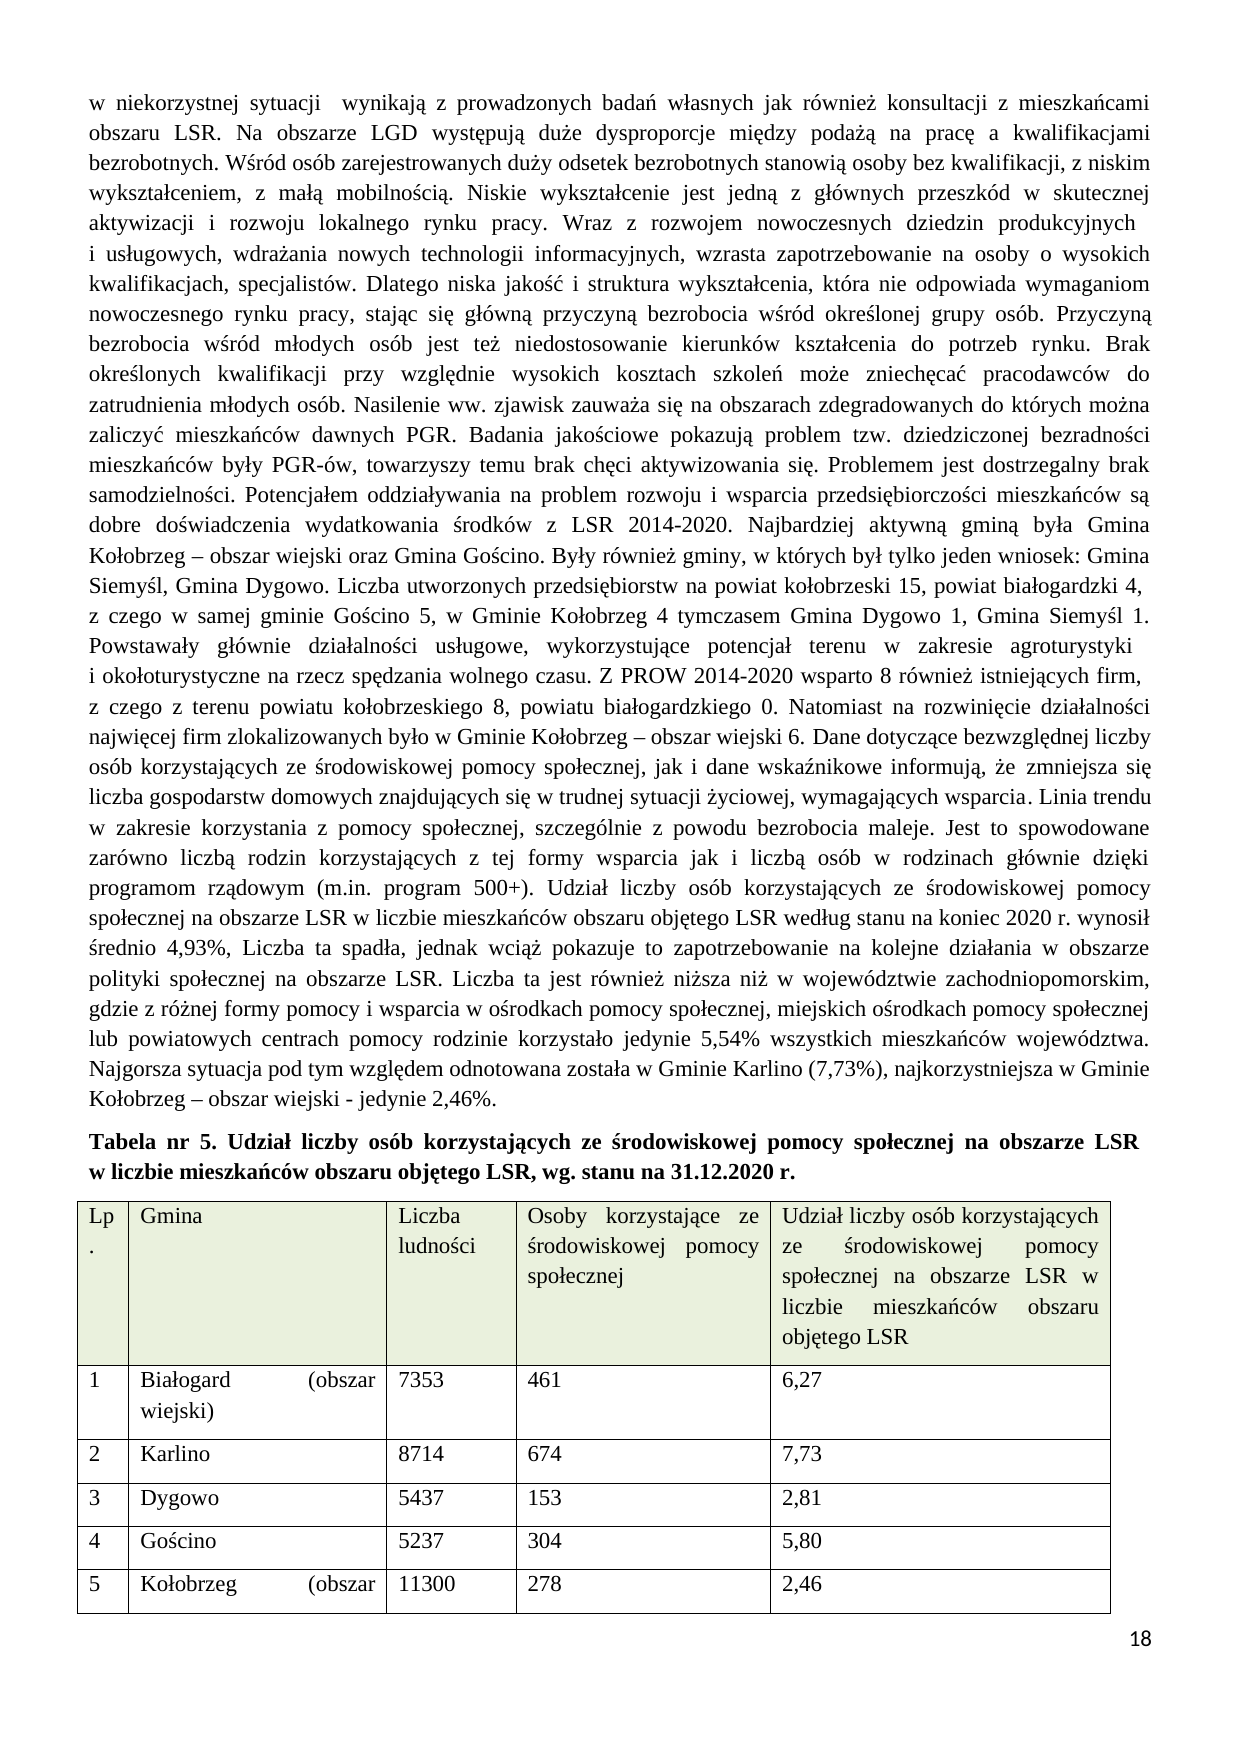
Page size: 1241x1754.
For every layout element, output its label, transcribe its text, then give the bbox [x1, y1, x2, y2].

table_cell 278 [517, 1570, 770, 1613]
table_header Gmina [129, 1202, 386, 1365]
table_cell Dygowo [129, 1484, 386, 1526]
table_header Lp. [78, 1202, 128, 1365]
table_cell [129, 1570, 386, 1613]
table_cell 4 [78, 1527, 128, 1569]
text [89, 89, 1152, 1112]
table_cell 11300 [387, 1570, 516, 1613]
table_cell 674 [517, 1440, 770, 1482]
table_cell 304 [517, 1527, 770, 1569]
table_cell 3 [78, 1484, 128, 1526]
table_cell Gościno [129, 1527, 386, 1569]
table_cell 2,81 [771, 1484, 1110, 1526]
table_header Osoby korzystające ze środowiskowej pomocy społecznej [517, 1202, 770, 1365]
table_cell 1 [78, 1366, 128, 1439]
table_header Liczba ludności [387, 1202, 516, 1365]
table_cell 461 [517, 1366, 770, 1439]
table_cell 6,27 [771, 1366, 1110, 1439]
table_cell 2 [78, 1440, 128, 1482]
table_cell 5 [78, 1570, 128, 1613]
table_cell 8714 [387, 1440, 516, 1482]
table_cell 5,80 [771, 1527, 1110, 1569]
table_cell 5437 [387, 1484, 516, 1526]
table_cell Karlino [129, 1440, 386, 1482]
table_header Udział liczby osób korzystających ze środowiskowej pomocy społecznej na obszarze LSR w liczbie mieszkańców obszaru objętego LSR [771, 1202, 1110, 1365]
table_cell 2,46 [771, 1570, 1110, 1613]
text Tabela nr 5. Udział liczby osób korzystających ze środowiskowej pomocy społecznej na obszarze LSR w liczbie mieszkańców obszaru objętego LSR, wg. stanu na 31.12.2020 r. [89, 1128, 1152, 1185]
table_cell Białogard (obszar wiejski) [129, 1366, 386, 1439]
table_cell 5237 [387, 1527, 516, 1569]
table_cell 7,73 [771, 1440, 1110, 1482]
table_cell 153 [517, 1484, 770, 1526]
table_cell 7353 [387, 1366, 516, 1439]
